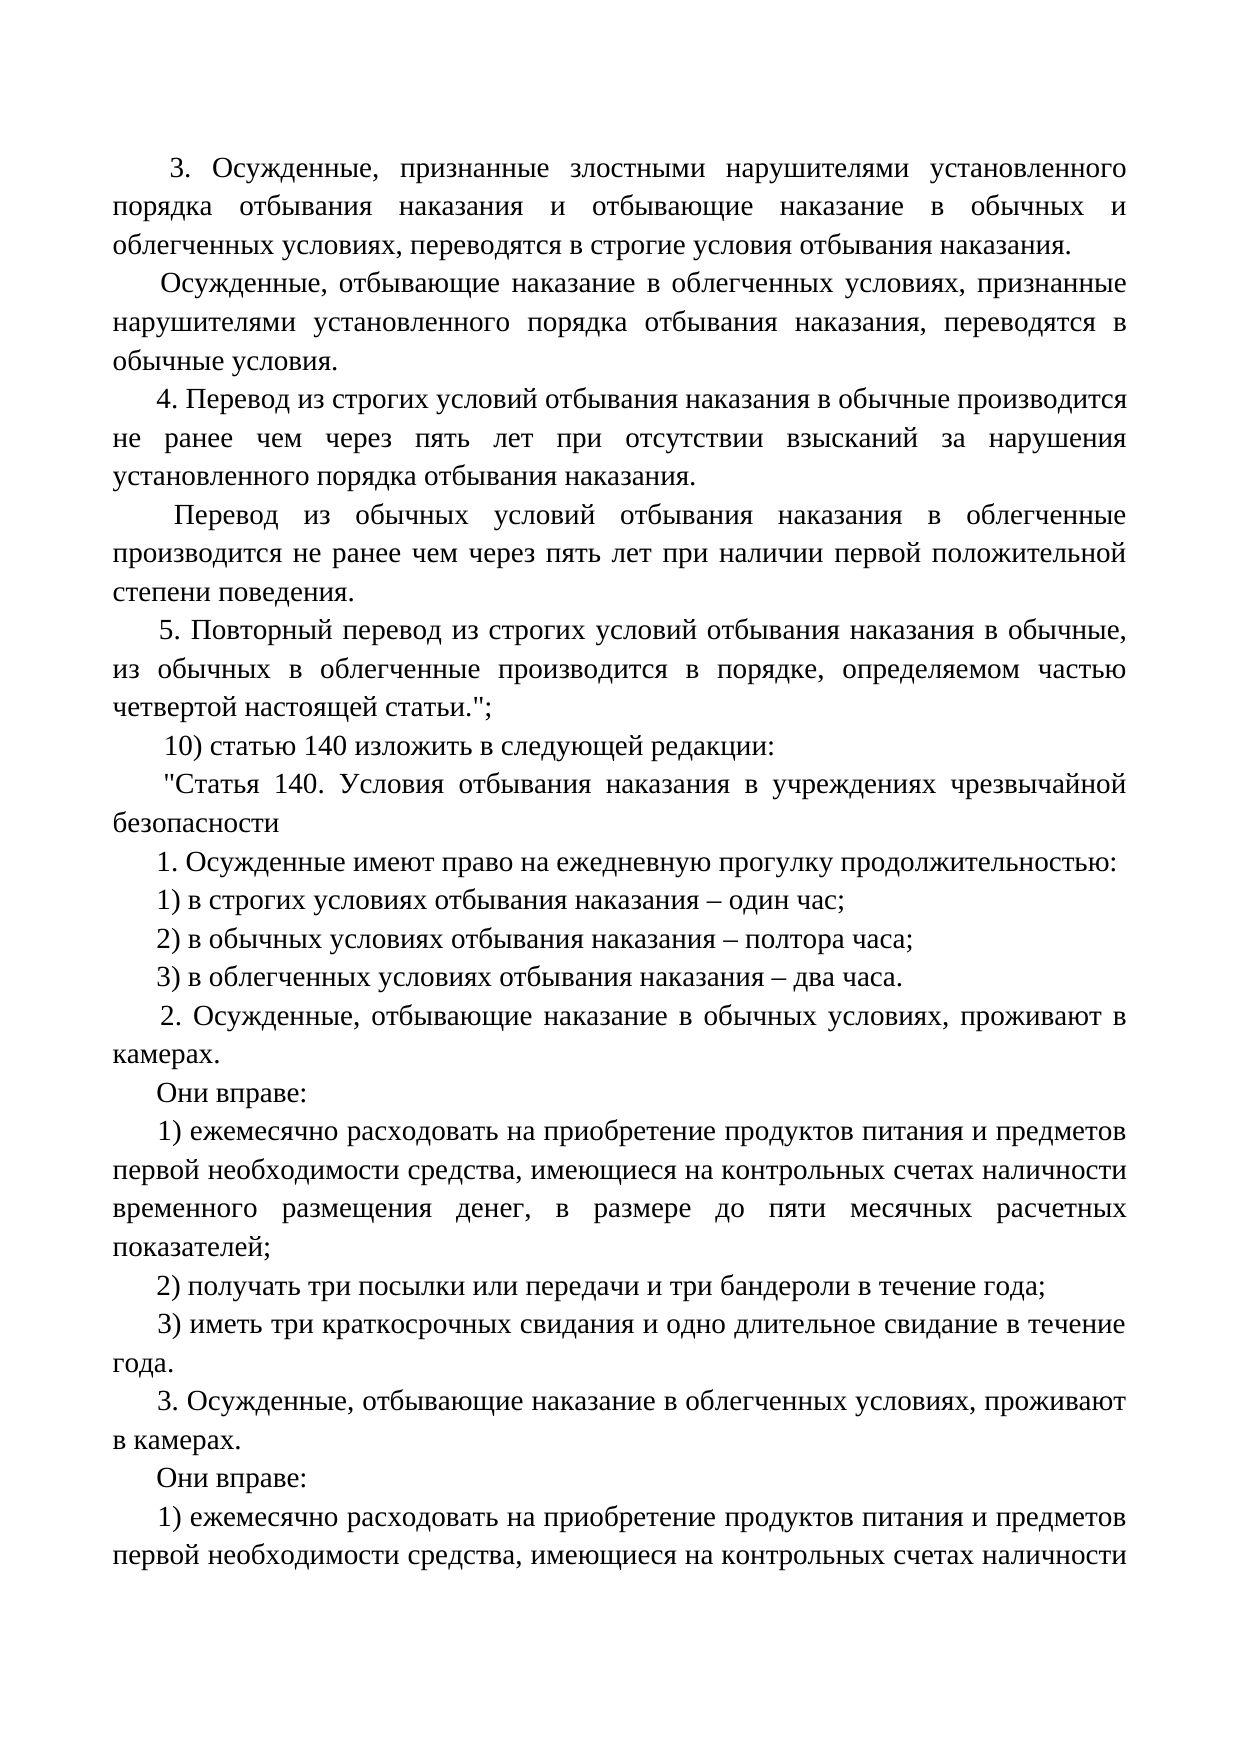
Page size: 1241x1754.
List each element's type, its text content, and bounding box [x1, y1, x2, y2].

text 4. Перевод из строгих условий отбывания наказания в обычные производится не ранее чем через пять лет при отсутствии взысканий за нарушения установленного порядка отбывания наказания. [112, 381, 1128, 492]
text 1. Осужденные имеют право на ежедневную прогулку продолжительностью: [112, 844, 1128, 877]
text 2. Осужденные, отбывающие наказание в обычных условиях, проживают в камерах. [112, 998, 1128, 1070]
text Они вправе: [112, 1460, 1128, 1494]
text "Статья 140. Условия отбывания наказания в учреждениях чрезвычайной безопасности [112, 767, 1128, 839]
text 2) в обычных условиях отбывания наказания – полтора часа; [112, 921, 1128, 954]
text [112, 1499, 1128, 1571]
text Осужденные, отбывающие наказание в облегченных условиях, признанные нарушителями установленного порядка отбывания наказания, переводятся в обычные условия. [112, 266, 1128, 376]
text Они вправе: [112, 1075, 1128, 1108]
text 3. Осужденные, отбывающие наказание в облегченных условиях, проживают в камерах. [112, 1383, 1128, 1455]
text 1) ежемесячно расходовать на приобретение продуктов питания и предметов первой необходимости средства, имеющиеся на контрольных счетах наличности временного размещения денег, в размере до пяти месячных расчетных показателей; [112, 1113, 1128, 1263]
text 10) статью 140 изложить в следующей редакции: [112, 728, 1128, 762]
text Перевод из обычных условий отбывания наказания в облегченные производится не ранее чем через пять лет при наличии первой положительной степени поведения. [112, 497, 1128, 607]
text 5. Повторный перевод из строгих условий отбывания наказания в обычные, из обычных в облегченные производится в порядке, определяемом частью четвертой настоящей статьи."; [112, 612, 1128, 723]
text 3) в облегченных условиях отбывания наказания – два часа. [112, 959, 1128, 993]
text 3. Осужденные, признанные злостными нарушителями установленного порядка отбывания наказания и отбывающие наказание в обычных и облегченных условиях, переводятся в строгие условия отбывания наказания. [112, 150, 1128, 261]
text 3) иметь три краткосрочных свидания и одно длительное свидание в течение года. [112, 1306, 1128, 1378]
text 1) в строгих условиях отбывания наказания – один час; [112, 882, 1128, 916]
text 2) получать три посылки или передачи и три бандероли в течение года; [112, 1268, 1128, 1301]
